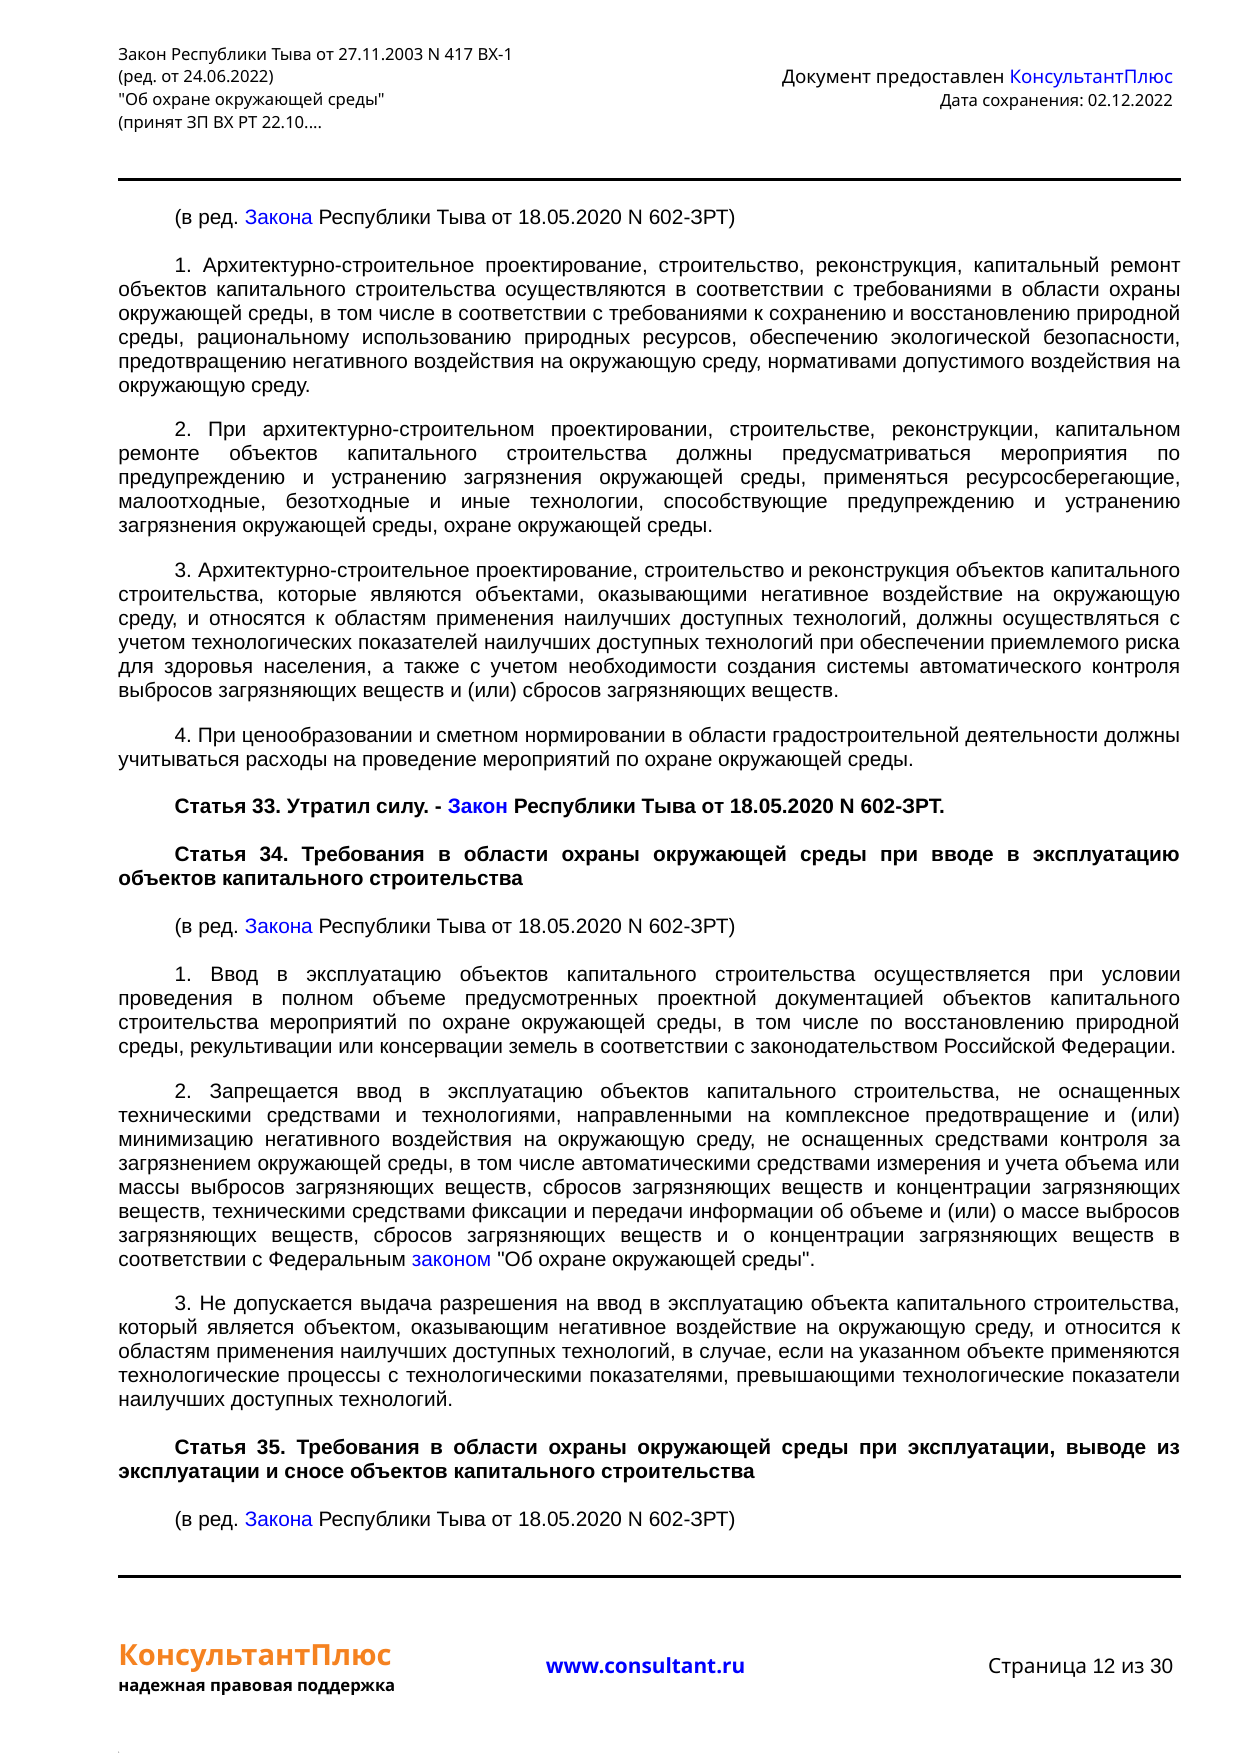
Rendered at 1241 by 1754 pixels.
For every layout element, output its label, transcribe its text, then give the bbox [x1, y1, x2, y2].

text 4. При ценообразовании и сметном нормировании в области градостроительной деятельности должны учитываться расходы на проведение мероприятий по охране окружающей среды. [118, 722, 1181, 770]
title Статья 33. Утратил силу. - Закон Республики Тыва от 18.05.2020 N 602-ЗРТ. [118, 794, 1181, 818]
text 2. Запрещается ввод в эксплуатацию объектов капитального строительства, не оснащенных техническими средствами и технологиями, направленными на комплексное предотвращение и (или) минимизацию негативного воздействия на окружающую среду, не оснащенных средствами контроля за загрязнением окружающей среды, в том числе автоматическими средствами измерения и учета объема или массы выбросов загрязняющих веществ, сбросов загрязняющих веществ и концентрации загрязняющих веществ, техническими средствами фиксации и передачи информации об объеме и (или) о массе выбросов загрязняющих веществ, сбросов загрязняющих веществ и о концентрации загрязняющих веществ в соответствии с Федеральным законом "Об охране окружающей среды". [118, 1079, 1181, 1270]
text (в ред. Закона Республики Тыва от 18.05.2020 N 602-ЗРТ) [118, 205, 1181, 229]
text 1. Архитектурно-строительное проектирование, строительство, реконструкция, капитальный ремонт объектов капитального строительства осуществляются в соответствии с требованиями в области охраны окружающей среды, в том числе в соответствии с требованиями к сохранению и восстановлению природной среды, рациональному использованию природных ресурсов, обеспечению экологической безопасности, предотвращению негативного воздействия на окружающую среду, нормативами допустимого воздействия на окружающую среду. [118, 253, 1181, 396]
title Статья 35. Требования в области охраны окружающей среды при эксплуатации, выводе из эксплуатации и сносе объектов капитального строительства [118, 1435, 1181, 1483]
text (в ред. Закона Республики Тыва от 18.05.2020 N 602-ЗРТ) [118, 914, 1181, 938]
text (в ред. Закона Республики Тыва от 18.05.2020 N 602-ЗРТ) [118, 1507, 1181, 1531]
text 3. Не допускается выдача разрешения на ввод в эксплуатацию объекта капитального строительства, который является объектом, оказывающим негативное воздействие на окружающую среду, и относится к областям применения наилучших доступных технологий, в случае, если на указанном объекте применяются технологические процессы с технологическими показателями, превышающими технологические показатели наилучших доступных технологий. [118, 1291, 1181, 1411]
text 1. Ввод в эксплуатацию объектов капитального строительства осуществляется при условии проведения в полном объеме предусмотренных проектной документацией объектов капитального строительства мероприятий по охране окружающей среды, в том числе по восстановлению природной среды, рекультивации или консервации земель в соответствии с законодательством Российской Федерации. [118, 962, 1181, 1058]
title Статья 34. Требования в области охраны окружающей среды при вводе в эксплуатацию объектов капитального строительства [118, 842, 1181, 890]
text 3. Архитектурно-строительное проектирование, строительство и реконструкция объектов капитального строительства, которые являются объектами, оказывающими негативное воздействие на окружающую среду, и относятся к областям применения наилучших доступных технологий, должны осуществляться с учетом технологических показателей наилучших доступных технологий при обеспечении приемлемого риска для здоровья населения, а также с учетом необходимости создания системы автоматического контроля выбросов загрязняющих веществ и (или) сбросов загрязняющих веществ. [118, 558, 1181, 702]
text 2. При архитектурно-строительном проектировании, строительстве, реконструкции, капитальном ремонте объектов капитального строительства должны предусматриваться мероприятия по предупреждению и устранению загрязнения окружающей среды, применяться ресурсосберегающие, малоотходные, безотходные и иные технологии, способствующие предупреждению и устранению загрязнения окружающей среды, охране окружающей среды. [118, 417, 1181, 537]
